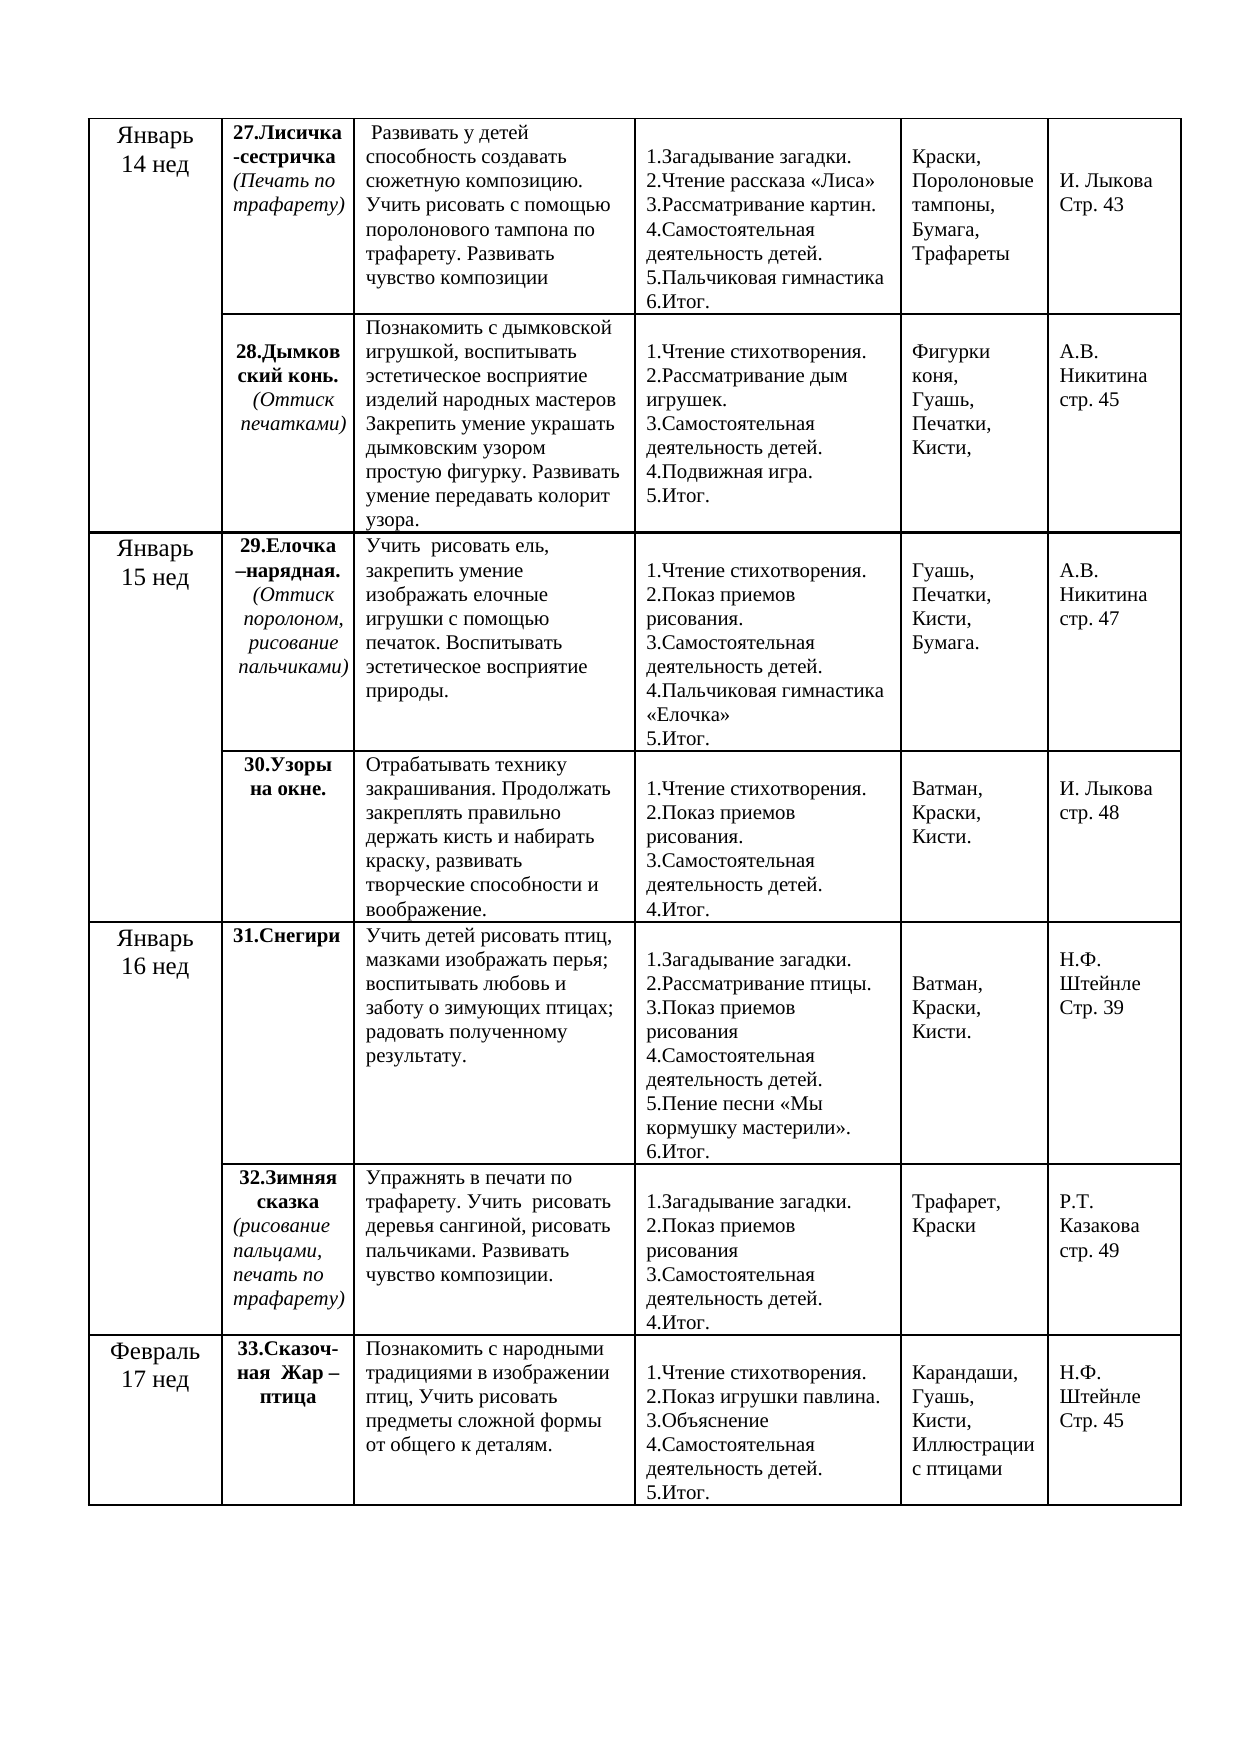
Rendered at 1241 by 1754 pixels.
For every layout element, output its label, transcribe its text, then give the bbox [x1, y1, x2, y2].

table_cell Ватман, Краски, Кисти. [902, 752, 1047, 921]
table_cell 31.Снегири [223, 923, 353, 1163]
table_cell 1.Чтение стихотворения. 2.Показ приемов рисования. 3.Самостоятельная деятельность детей. 4.Итог. [636, 752, 900, 921]
table_cell Н.Ф. Штейнле Стр. 39 [1049, 923, 1180, 1163]
table_cell 1.Чтение стихотворения. 2.Рассматривание дым игрушек. 3.Самостоятельная деятельность детей. 4.Подвижная игра. 5.Итог. [636, 315, 900, 531]
table_cell 1.Загадывание загадки. 2.Показ приемов рисования 3.Самостоятельная деятельность детей. 4.Итог. [636, 1165, 900, 1334]
table_cell Январь 15 нед [90, 534, 221, 921]
table_cell 1.Загадывание загадки. 2.Чтение рассказа «Лиса» 3.Рассматривание картин. 4.Самостоятельная деятельность детей. 5.Пальчиковая гимнастика 6.Итог. [636, 119, 900, 313]
table_cell Познакомить с народными традициями в изображении птиц, Учить рисовать предметы сложной формы от общего к деталям. [355, 1336, 634, 1504]
table_cell И. Лыкова Стр. 43 [1049, 119, 1180, 313]
table_cell 30.Узоры на окне. [223, 752, 353, 921]
table_cell Краски, Поролоновые тампоны, Бумага, Трафареты [902, 119, 1047, 313]
table_cell 1.Загадывание загадки. 2.Рассматривание птицы. 3.Показ приемов рисования 4.Самостоятельная деятельность детей. 5.Пение песни «Мы кормушку мастерили». 6.Итог. [636, 923, 900, 1163]
table_cell 1.Чтение стихотворения. 2.Показ приемов рисования. 3.Самостоятельная деятельность детей. 4.Пальчиковая гимнастика «Елочка» 5.Итог. [636, 534, 900, 750]
table_cell Развивать у детей способность создавать сюжетную композицию. Учить рисовать с помощью поролонового тампона по трафарету. Развивать чувство композиции [355, 119, 634, 313]
table_cell 32.Зимняя сказка (рисование пальцами, печать по трафарету) [223, 1165, 353, 1334]
table_cell Гуашь, Печатки, Кисти, Бумага. [902, 534, 1047, 750]
table_cell 28.Дымковский конь. (Оттиск печатками) [223, 315, 353, 531]
table_cell А.В. Никитина стр. 45 [1049, 315, 1180, 531]
table_cell Январь 16 нед [90, 923, 221, 1334]
table_cell Упражнять в печати по трафарету. Учить рисовать деревья сангиной, рисовать пальчиками. Развивать чувство композиции. [355, 1165, 634, 1334]
table_cell 29.Елочка –нарядная. (Оттиск поролоном, рисование пальчиками) [223, 534, 353, 750]
table_cell 33.Сказоч-ная Жар – птица [223, 1336, 353, 1504]
table_cell Трафарет, Краски [902, 1165, 1047, 1334]
table_cell Ватман, Краски, Кисти. [902, 923, 1047, 1163]
table_cell 1.Чтение стихотворения. 2.Показ игрушки павлина. 3.Объяснение 4.Самостоятельная деятельность детей. 5.Итог. [636, 1336, 900, 1504]
table_cell И. Лыкова стр. 48 [1049, 752, 1180, 921]
table_cell Карандаши, Гуашь, Кисти, Иллюстрации с птицами [902, 1336, 1047, 1504]
table_cell 27.Лисичка-сестричка (Печать по трафарету) [223, 119, 353, 313]
table_cell Отрабатывать технику закрашивания. Продолжать закреплять правильно держать кисть и набирать краску, развивать творческие способности и воображение. [355, 752, 634, 921]
table_cell Февраль 17 нед [90, 1336, 221, 1504]
table_cell Фигурки коня, Гуашь, Печатки, Кисти, [902, 315, 1047, 531]
table_cell Н.Ф. Штейнле Стр. 45 [1049, 1336, 1180, 1504]
table_cell Учить рисовать ель, закрепить умение изображать елочные игрушки с помощью печаток. Воспитывать эстетическое восприятие природы. [355, 534, 634, 750]
table_cell Р.Т. Казакова стр. 49 [1049, 1165, 1180, 1334]
table_cell Познакомить с дымковской игрушкой, воспитывать эстетическое восприятие изделий народных мастеров Закрепить умение украшать дымковским узором простую фигурку. Развивать умение передавать колорит узора. [355, 315, 634, 531]
table_cell Январь 14 нед [90, 119, 221, 531]
table_cell Учить детей рисовать птиц, мазками изображать перья; воспитывать любовь и заботу о зимующих птицах; радовать полученному результату. [355, 923, 634, 1163]
table_cell А.В. Никитина стр. 47 [1049, 534, 1180, 750]
